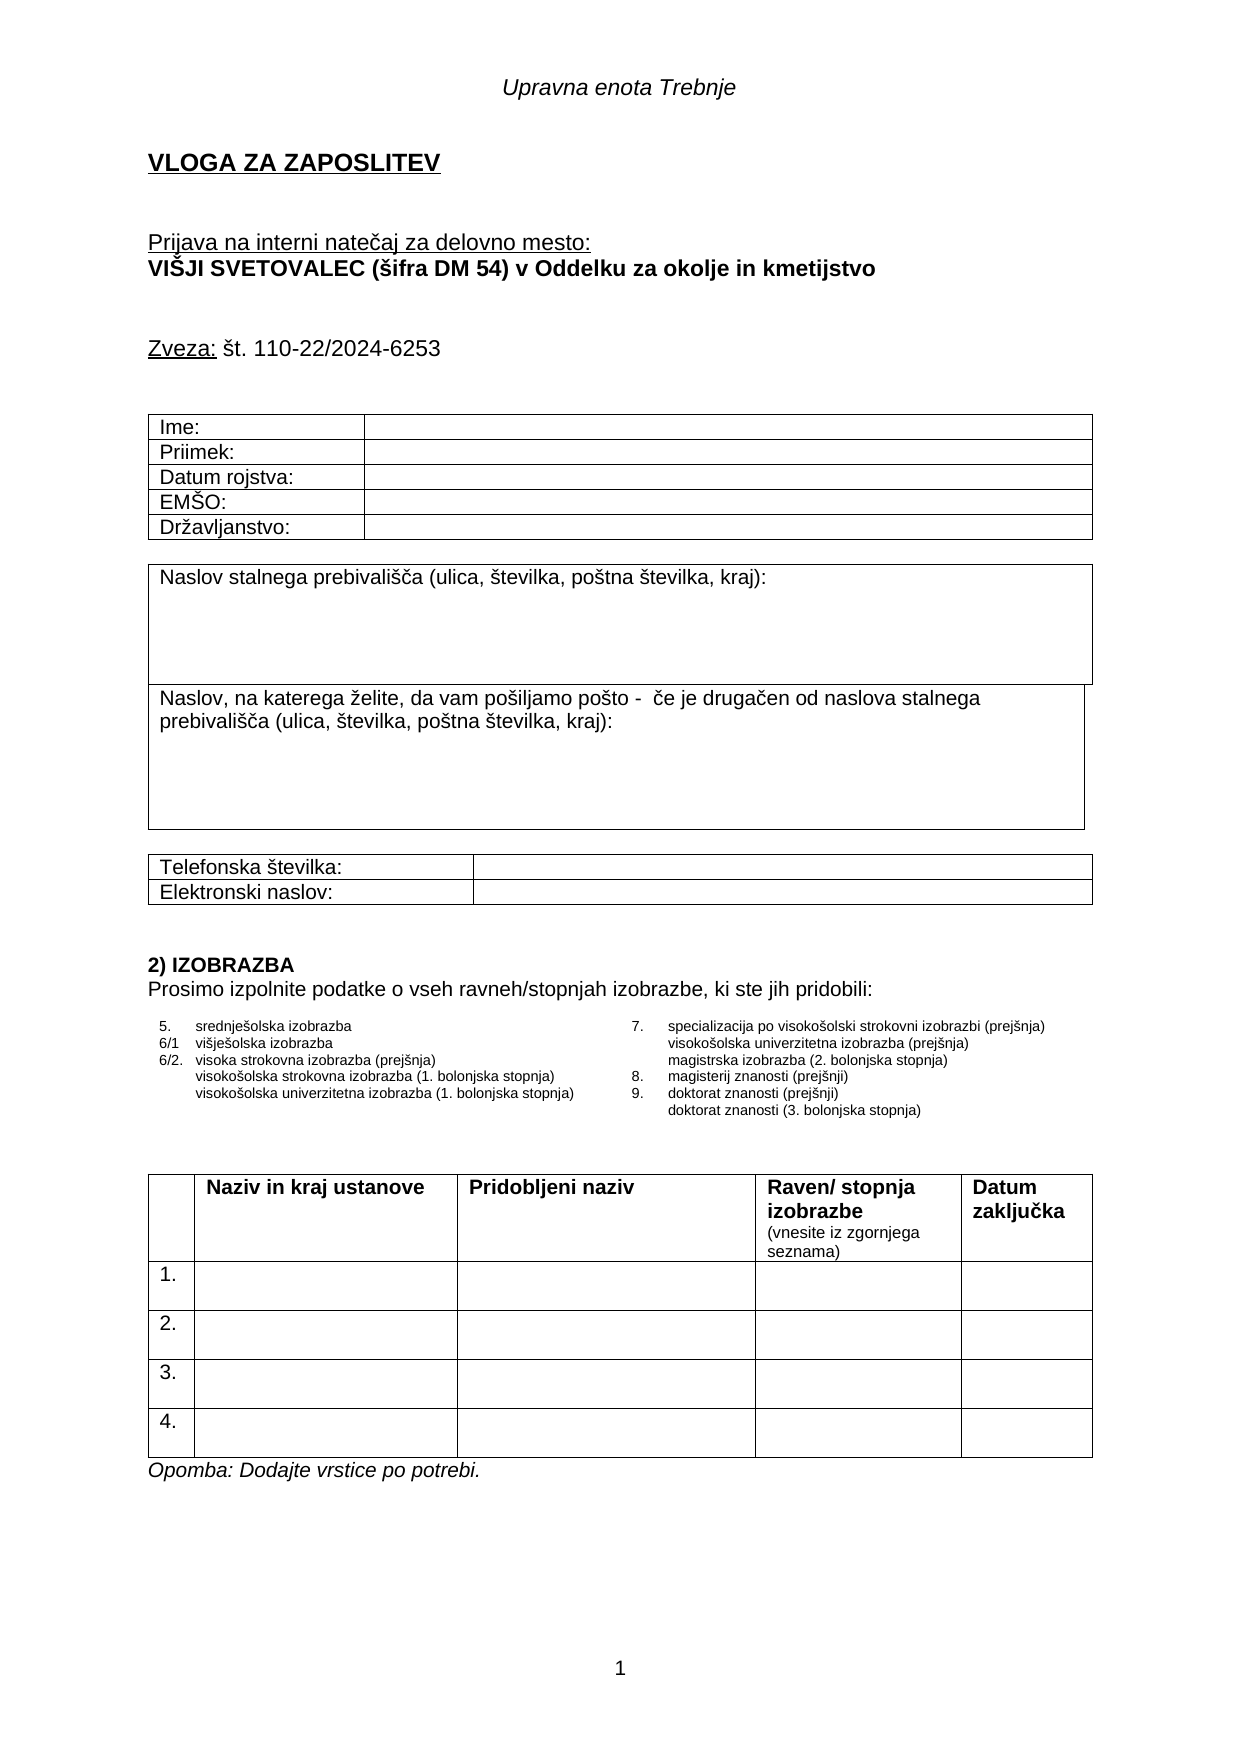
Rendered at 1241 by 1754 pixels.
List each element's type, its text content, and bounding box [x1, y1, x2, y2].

table_header [149, 1175, 194, 1261]
table_cell [365, 490, 1092, 513]
table_header Telefonska številka: [149, 855, 473, 879]
table_cell [365, 515, 1092, 538]
table_cell [195, 1311, 457, 1359]
table_cell 4. [149, 1409, 194, 1457]
table_cell [756, 1262, 961, 1310]
text Prosimo izpolnite podatke o vseh ravneh/stopnjah izobrazbe, ki ste jih pridobili: [148, 977, 1093, 1001]
table_cell [962, 1360, 1092, 1408]
table_cell [195, 1262, 457, 1310]
table_header Datum zaključka [962, 1175, 1092, 1261]
table_cell [365, 440, 1092, 463]
text Zveza: št. 110-22/2024-6253 [148, 334, 1093, 361]
table_header 7. specializacija po visokošolski strokovni izobrazbi (prejšnja) visokošolska univerzitetna izobrazba (prejšnja) magistrska izobrazba (2. bolonjska stopnja) 8. magisterij znanosti (prejšnji) 9. doktorat znanosti (prejšnji) doktorat znanosti (3. bolonjska stopnja) [620, 1001, 1093, 1126]
table_cell [195, 1360, 457, 1408]
table_header Raven/ stopnja izobrazbe (vnesite iz zgornjega seznama) [756, 1175, 961, 1261]
table_cell [458, 1311, 755, 1359]
table_cell Priimek: [149, 440, 364, 463]
text VLOGA ZA ZAPOSLITEV [148, 148, 1093, 176]
table_header [365, 415, 1092, 438]
table_cell [962, 1262, 1092, 1310]
table_cell [458, 1360, 755, 1408]
table_header Pridobljeni naziv [458, 1175, 755, 1261]
text VIŠJI SVETOVALEC (šifra DM 54) v Oddelku za okolje in kmetijstvo [148, 255, 1093, 282]
table_cell [756, 1409, 961, 1457]
text Prijava na interni natečaj za delovno mesto: [148, 229, 1093, 255]
table_cell [474, 880, 1092, 904]
table_cell Državljanstvo: [149, 515, 364, 538]
table_header [474, 855, 1092, 879]
table_cell [756, 1311, 961, 1359]
table_cell Naslov, na katerega želite, da vam pošiljamo pošto - če je drugačen od naslova stalnega prebivališča (ulica, številka, poštna številka, kraj): [149, 685, 1084, 829]
table_header Naziv in kraj ustanove [195, 1175, 457, 1261]
table_cell 3. [149, 1360, 194, 1408]
table_cell 1. [149, 1262, 194, 1310]
table_cell Datum rojstva: [149, 465, 364, 488]
table_cell [962, 1311, 1092, 1359]
text Opomba: Dodajte vrstice po potrebi. [148, 1458, 1093, 1482]
table_header 5. srednješolska izobrazba 6/1 višješolska izobrazba 6/2. visoka strokovna izobrazba (prejšnja) visokošolska strokovna izobrazba (1. bolonjska stopnja) visokošolska univerzitetna izobrazba (1. bolonjska stopnja) [148, 1001, 620, 1126]
table_cell Elektronski naslov: [149, 880, 473, 904]
table_header Ime: [149, 415, 364, 438]
table_cell EMŠO: [149, 490, 364, 513]
table_cell [962, 1409, 1092, 1457]
table_cell [195, 1409, 457, 1457]
text 2) IZOBRAZBA [148, 953, 1093, 977]
table_cell 2. [149, 1311, 194, 1359]
table_cell [458, 1262, 755, 1310]
table_cell [458, 1409, 755, 1457]
table_header Naslov stalnega prebivališča (ulica, številka, poštna številka, kraj): [149, 565, 1092, 684]
table_cell [756, 1360, 961, 1408]
table_cell [365, 465, 1092, 488]
